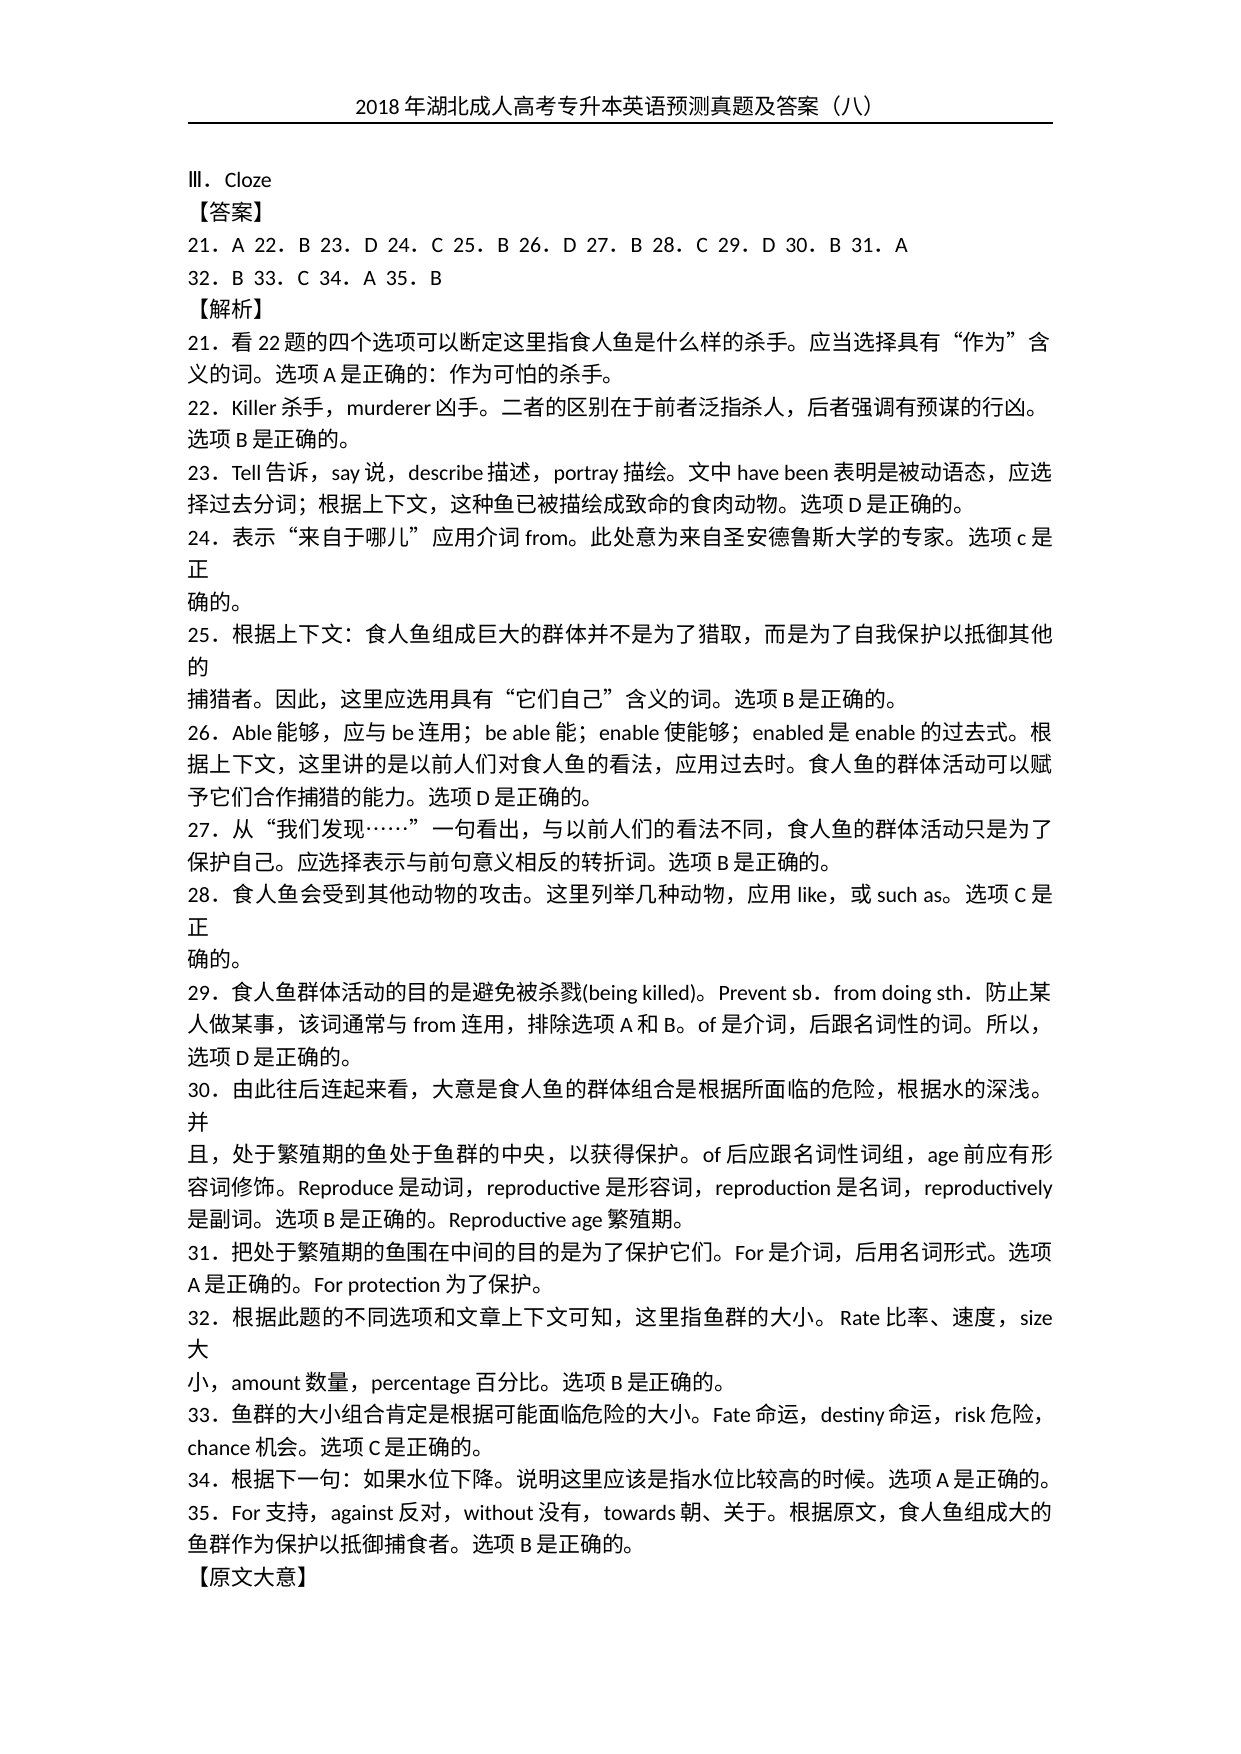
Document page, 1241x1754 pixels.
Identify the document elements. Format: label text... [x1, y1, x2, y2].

text A是正确的。For protection为了保护。 [187, 1267, 1053, 1299]
text 35．For支持，against反对，without没有，towards朝、关于。根据原文，食人鱼组成大的鱼群作为保护以抵御捕食者。选项B是正确的。 [187, 1494, 1053, 1559]
text 22．Killer杀手，murderer凶手。二者的区别在于前者泛指杀人，后者强调有预谋的行凶。 [187, 389, 1053, 422]
text 【原文大意】 [187, 1559, 1053, 1592]
text 29．食人鱼群体活动的目的是避免被杀戮(being killed)。Prevent sb．from doing sth．防止某 [187, 974, 1053, 1007]
text 25．根据上下文：食人鱼组成巨大的群体并不是为了猎取，而是为了自我保护以抵御其他的 [187, 617, 1053, 682]
text chance机会。选项C是正确的。 [187, 1429, 1053, 1462]
text 小，amount数量，percentage百分比。选项B是正确的。 [187, 1364, 1053, 1397]
text Ⅲ．Cloze [187, 162, 1053, 194]
text 24．表示“来自于哪儿”应用介词from。此处意为来自圣安德鲁斯大学的专家。选项c是正 [187, 519, 1053, 584]
text 人做某事，该词通常与from连用，排除选项A和B。of是介词，后跟名词性的词。所以，选项D是正确的。 [187, 1007, 1053, 1072]
text 32．B 33．C 34．A 35．B [187, 259, 1053, 292]
text 捕猎者。因此，这里应选用具有“它们自己”含义的词。选项B是正确的。 [187, 682, 1053, 714]
text 确的。 [187, 942, 1053, 974]
text 26．Able能够，应与be连用；be able能；enable使能够；enabled是enable的过去式。根据上下文，这里讲的是以前人们对食人鱼的看法，应用过去时。食人鱼的群体活动可以赋予它们合作捕猎的能力。选项D是正确的。 [187, 714, 1053, 812]
text 32．根据此题的不同选项和文章上下文可知，这里指鱼群的大小。Rate比率、速度，size大 [187, 1299, 1053, 1364]
text 【答案】 [187, 194, 1053, 227]
text 【解析】 [187, 292, 1053, 324]
text 且，处于繁殖期的鱼处于鱼群的中央，以获得保护。of后应跟名词性词组，age前应有形容词修饰。Reproduce是动词，reproductive是形容词，reproduction是名词，reproductively是副词。选项B是正确的。Reproductive age繁殖期。 [187, 1137, 1053, 1234]
text 确的。 [187, 584, 1053, 617]
text 30．由此往后连起来看，大意是食人鱼的群体组合是根据所面临的危险，根据水的深浅。并 [187, 1072, 1053, 1137]
text 33．鱼群的大小组合肯定是根据可能面临危险的大小。Fate命运，destiny命运，risk危险， [187, 1397, 1053, 1429]
text 27．从“我们发现……”一句看出，与以前人们的看法不同，食人鱼的群体活动只是为了保护自己。应选择表示与前句意义相反的转折词。选项B是正确的。 [187, 812, 1053, 877]
text 34．根据下一句：如果水位下降。说明这里应该是指水位比较高的时候。选项A是正确的。 [187, 1462, 1053, 1494]
text 21．看22题的四个选项可以断定这里指食人鱼是什么样的杀手。应当选择具有“作为”含义的词。选项A是正确的：作为可怕的杀手。 [187, 324, 1053, 389]
text 23．Tell告诉，say说，describe描述，portray描绘。文中have been表明是被动语态，应选择过去分词；根据上下文，这种鱼已被描绘成致命的食肉动物。选项D是正确的。 [187, 454, 1053, 519]
text 31．把处于繁殖期的鱼围在中间的目的是为了保护它们。For是介词，后用名词形式。选项 [187, 1234, 1053, 1267]
text 28．食人鱼会受到其他动物的攻击。这里列举几种动物，应用like，或such as。选项C是正 [187, 877, 1053, 942]
text 21．A 22．B 23．D 24．C 25．B 26．D 27．B 28．C 29．D 30．B 31．A [187, 227, 1053, 259]
text 选项B是正确的。 [187, 422, 1053, 454]
